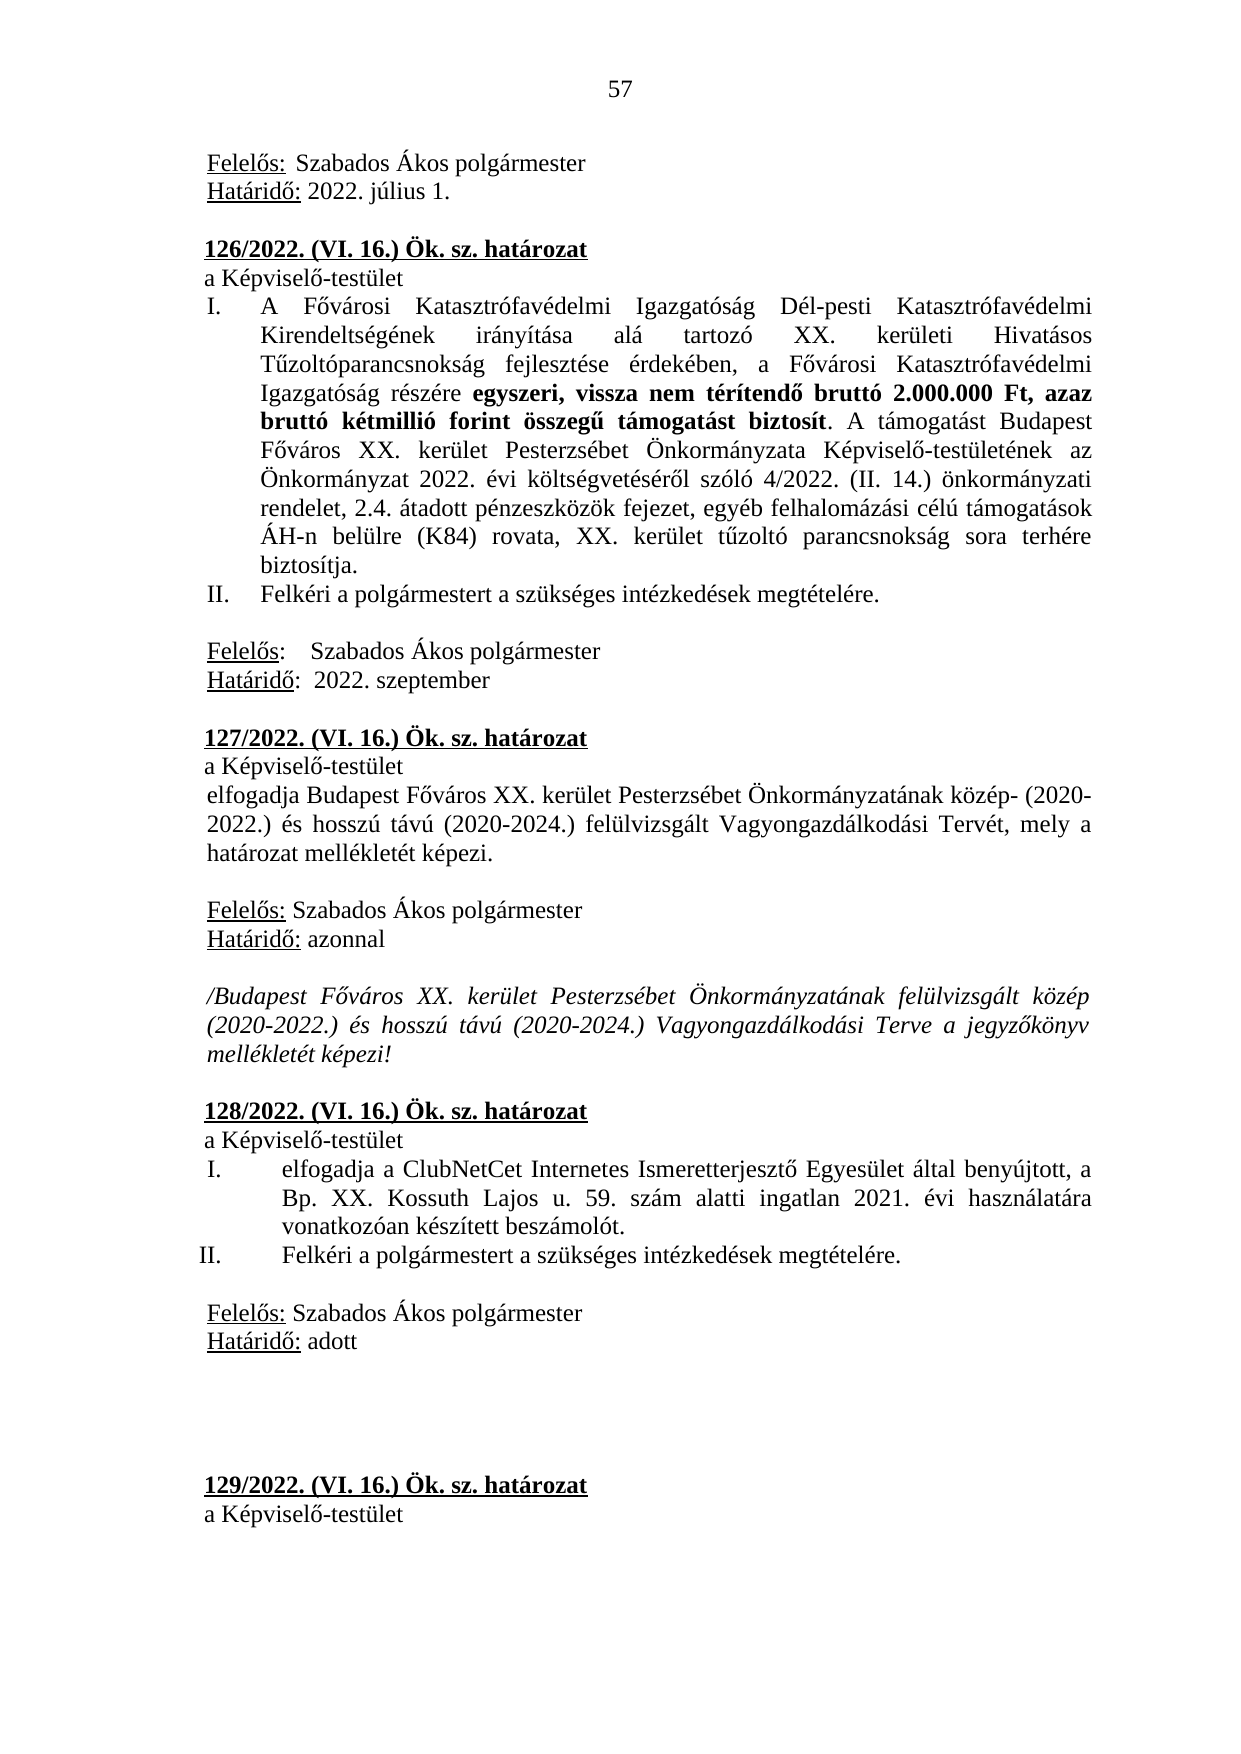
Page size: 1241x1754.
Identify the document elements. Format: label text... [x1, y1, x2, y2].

text a Képviselő-testület [204, 263, 1093, 291]
text elfogadja Budapest Főváros XX. kerület Pesterzsébet Önkormányzatának közép- (2020-2022.) és hosszú távú (2020-2024.) felülvizsgált Vagyongazdálkodási Tervét, mely a határozat mellékletét képezi. [207, 780, 1093, 866]
text Felelős: Szabados Ákos polgármester [207, 895, 1093, 924]
text a Képviselő-testület [204, 751, 1093, 780]
text 127/2022. (VI. 16.) Ök. sz. határozat [204, 723, 1093, 751]
text /Budapest Főváros XX. kerület Pesterzsébet Önkormányzatának felülvizsgált közép (2020-2022.) és hosszú távú (2020-2024.) Vagyongazdálkodási Terve a jegyzőkönyv mellékletét képezi! [207, 981, 1093, 1068]
text Felelős: Szabados Ákos polgármester [207, 636, 1093, 665]
text 129/2022. (VI. 16.) Ök. sz. határozat [204, 1470, 1093, 1499]
text Határidő: 2022. szeptember [148, 665, 1093, 694]
text 126/2022. (VI. 16.) Ök. sz. határozat [204, 234, 1093, 263]
list A Fővárosi Katasztrófavédelmi Igazgatóság Dél-pesti Katasztrófavédelmi Kirendeltségének irányítása alá tartozó XX. kerületi Hivatásos Tűzoltóparancsnokság fejlesztése érdekében, a Fővárosi Katasztrófavédelmi Igazgatóság részére egyszeri, vissza nem térítendő bruttó 2.000.000 Ft, azaz bruttó kétmillió forint összegű támogatást biztosít. A támogatást Budapest Főváros XX. kerület Pesterzsébet Önkormányzata Képviselő-testületének az Önkormányzat 2022. évi költségvetéséről szóló 4/2022. (II. 14.) önkormányzati rendelet, 2.4. átadott pénzeszközök fejezet, egyéb felhalomázási célú támogatások ÁH-n belülre (K84) rovata, XX. kerület tűzoltó parancsnokság sora terhére biztosítja. [207, 291, 1093, 579]
text 128/2022. (VI. 16.) Ök. sz. határozat [204, 1096, 1093, 1125]
list elfogadja a ClubNetCet Internetes Ismeretterjesztő Egyesület által benyújtott, a Bp. XX. Kossuth Lajos u. 59. szám alatti ingatlan 2021. évi használatára vonatkozóan készített beszámolót. [221, 1154, 1093, 1240]
text Határidő: azonnal [207, 924, 1093, 953]
text Felelős: Szabados Ákos polgármester [207, 148, 1093, 176]
list Felelős: Szabados Ákos polgármester [207, 1298, 1093, 1326]
text a Képviselő-testület [204, 1125, 1093, 1154]
list Határidő: adott [207, 1326, 1093, 1355]
text a Képviselő-testület [204, 1499, 1093, 1528]
list Felkéri a polgármestert a szükséges intézkedések megtételére. [221, 1240, 1093, 1269]
text Határidő: 2022. július 1. [207, 176, 1093, 205]
list Felkéri a polgármestert a szükséges intézkedések megtételére. [207, 579, 1093, 608]
